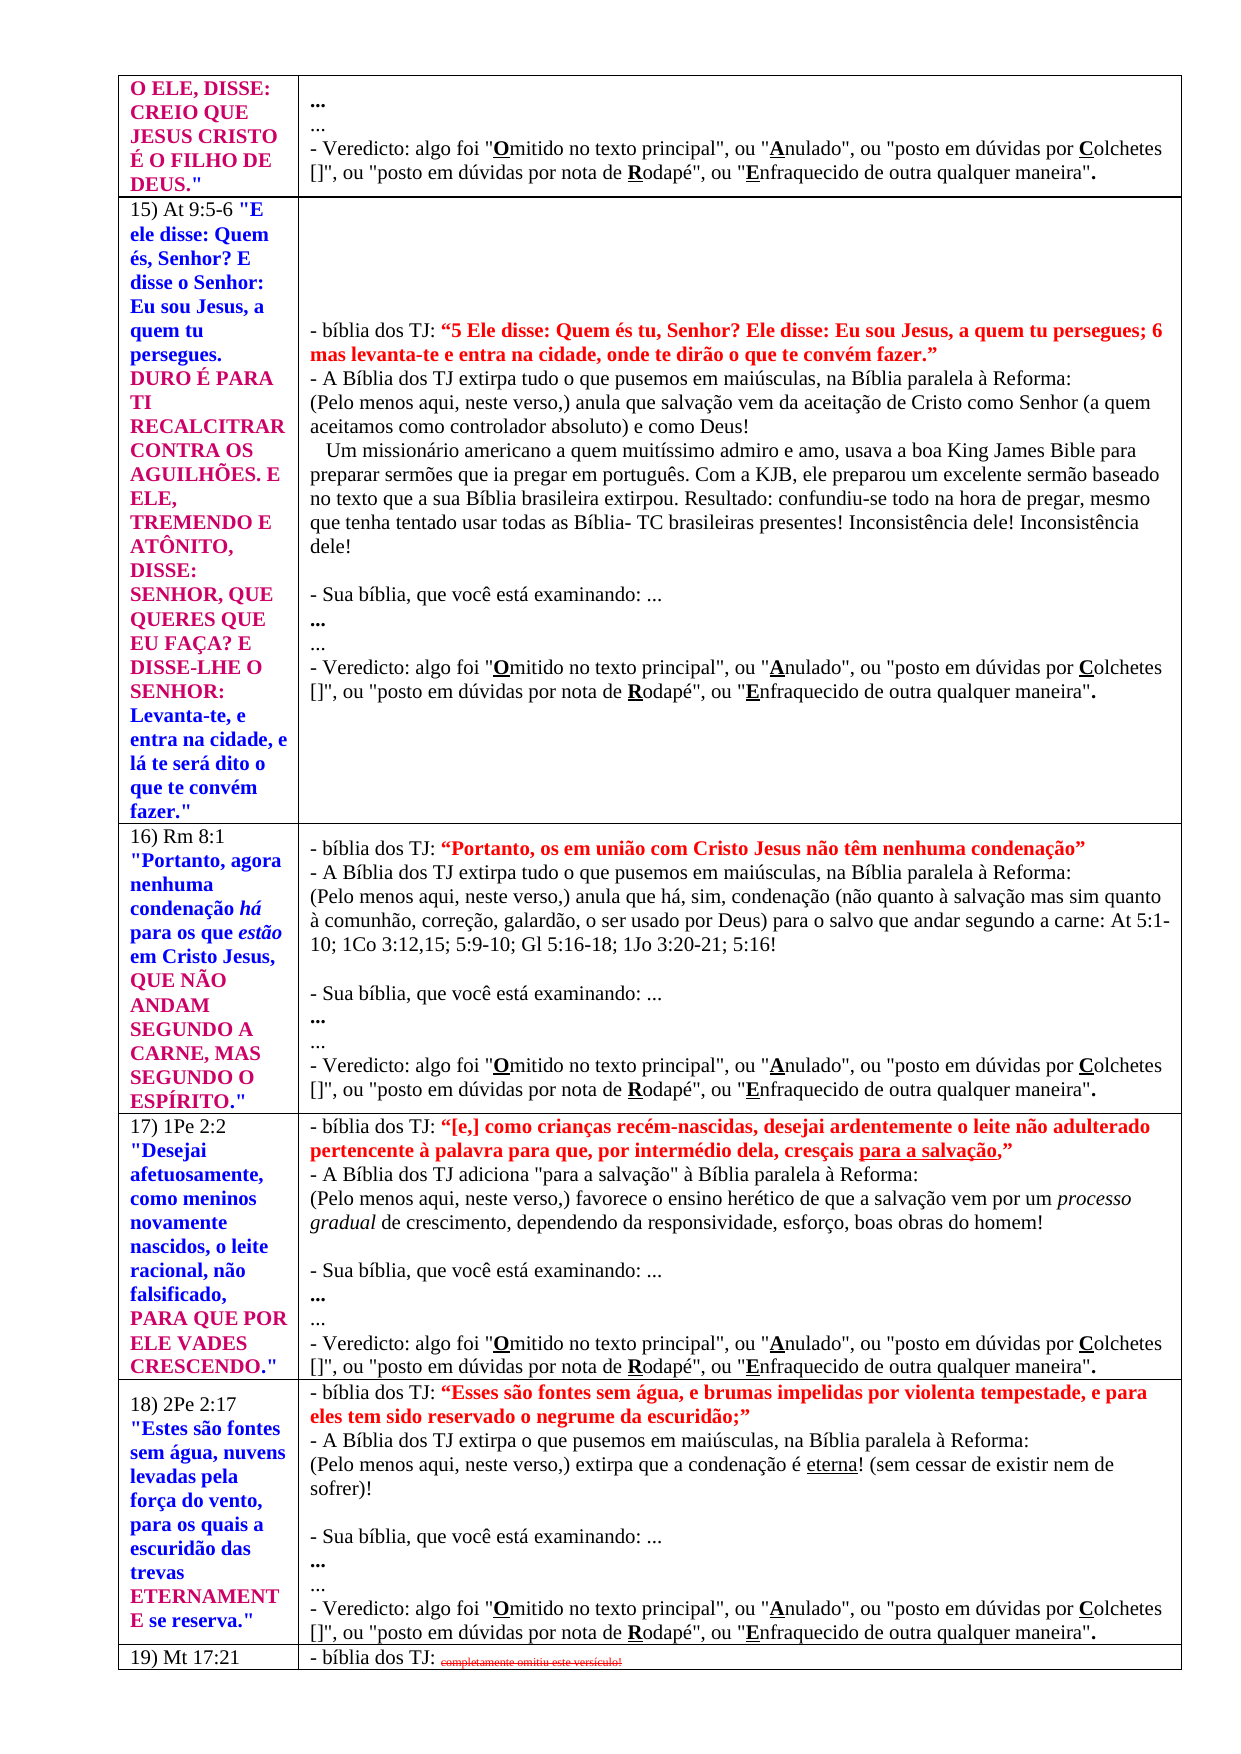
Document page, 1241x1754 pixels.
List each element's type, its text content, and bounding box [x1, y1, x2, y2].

table_cell 15) At 9:5-6 "E ele disse: Quem és, Senhor? E disse o Senhor: Eu sou Jesus, a quem tu persegues. DURO É PARA TI RECALCITRAR CONTRA OS AGUILHÕES. E ELE, TREMENDO E ATÔNITO, DISSE: SENHOR, QUE QUERES QUE EU FAÇA? E DISSE-LHE O SENHOR: Levanta-te, e entra na cidade, e lá te será dito o que te convém fazer." [119, 198, 298, 823]
table_cell - bíblia dos TJ: “[e,] como crianças recém-nascidas, desejai ardentemente o leite não adulterado pertencente à palavra para que, por intermédio dela, cresçais para a salvação,” - A Bíblia dos TJ adiciona "para a salvação" à Bíblia paralela à Reforma: (Pelo menos aqui, neste verso,) favorece o ensino herético de que a salvação vem por um processo gradual de crescimento, dependendo da responsividade, esforço, boas obras do homem! - Sua bíblia, que você está examinando: ... ... ... - Veredicto: algo foi "Omitido no texto principal", ou "Anulado", ou "posto em dúvidas por Colchetes []", ou "posto em dúvidas por nota de Rodapé", ou "Enfraquecido de outra qualquer maneira". [299, 1114, 1181, 1378]
table_cell - bíblia dos TJ: “Portanto, os em união com Cristo Jesus não têm nenhuma condenação” - A Bíblia dos TJ extirpa tudo o que pusemos em maiúsculas, na Bíblia paralela à Reforma: (Pelo menos aqui, neste verso,) anula que há, sim, condenação (não quanto à salvação mas sim quanto à comunhão, correção, galardão, o ser usado por Deus) para o salvo que andar segundo a carne: At 5:1-10; 1Co 3:12,15; 5:9-10; Gl 5:16-18; 1Jo 3:20-21; 5:16! - Sua bíblia, que você está examinando: ... ... ... - Veredicto: algo foi "Omitido no texto principal", ou "Anulado", ou "posto em dúvidas por Colchetes []", ou "posto em dúvidas por nota de Rodapé", ou "Enfraquecido de outra qualquer maneira". [299, 824, 1181, 1113]
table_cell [299, 76, 1181, 196]
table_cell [299, 1645, 1181, 1669]
table_cell 17) 1Pe 2:2 "Desejai afetuosamente, como meninos novamente nascidos, o leite racional, não falsificado, PARA QUE POR ELE VADES CRESCENDO." [119, 1114, 298, 1378]
table_cell 18) 2Pe 2:17 "Estes são fontes sem água, nuvens levadas pela força do vento, para os quais a escuridão das trevas ETERNAMENTE se reserva." [119, 1380, 298, 1644]
table_cell - bíblia dos TJ: “5 Ele disse: Quem és tu, Senhor? Ele disse: Eu sou Jesus, a quem tu persegues; 6 mas levanta-te e entra na cidade, onde te dirão o que te convém fazer.” - A Bíblia dos TJ extirpa tudo o que pusemos em maiúsculas, na Bíblia paralela à Reforma: (Pelo menos aqui, neste verso,) anula que salvação vem da aceitação de Cristo como Senhor (a quem aceitamos como controlador absoluto) e como Deus! Um missionário americano a quem muitíssimo admiro e amo, usava a boa King James Bible para preparar sermões que ia pregar em português. Com a KJB, ele preparou um excelente sermão baseado no texto que a sua Bíblia brasileira extirpou. Resultado: confundiu-se todo na hora de pregar, mesmo que tenha tentado usar todas as Bíblia- TC brasileiras presentes! Inconsistência dele! Inconsistência dele! - Sua bíblia, que você está examinando: ... ... ... - Veredicto: algo foi "Omitido no texto principal", ou "Anulado", ou "posto em dúvidas por Colchetes []", ou "posto em dúvidas por nota de Rodapé", ou "Enfraquecido de outra qualquer maneira". [299, 198, 1181, 823]
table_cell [119, 1645, 298, 1669]
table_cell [119, 76, 298, 196]
table_cell - bíblia dos TJ: “Esses são fontes sem água, e brumas impelidas por violenta tempestade, e para eles tem sido reservado o negrume da escuridão;” - A Bíblia dos TJ extirpa o que pusemos em maiúsculas, na Bíblia paralela à Reforma: (Pelo menos aqui, neste verso,) extirpa que a condenação é eterna! (sem cessar de existir nem de sofrer)! - Sua bíblia, que você está examinando: ... ... ... - Veredicto: algo foi "Omitido no texto principal", ou "Anulado", ou "posto em dúvidas por Colchetes []", ou "posto em dúvidas por nota de Rodapé", ou "Enfraquecido de outra qualquer maneira". [299, 1380, 1181, 1644]
table_cell 16) Rm 8:1 "Portanto, agora nenhuma condenação há para os que estão em Cristo Jesus, QUE NÃO ANDAM SEGUNDO A CARNE, MAS SEGUNDO O ESPÍRITO." [119, 824, 298, 1113]
